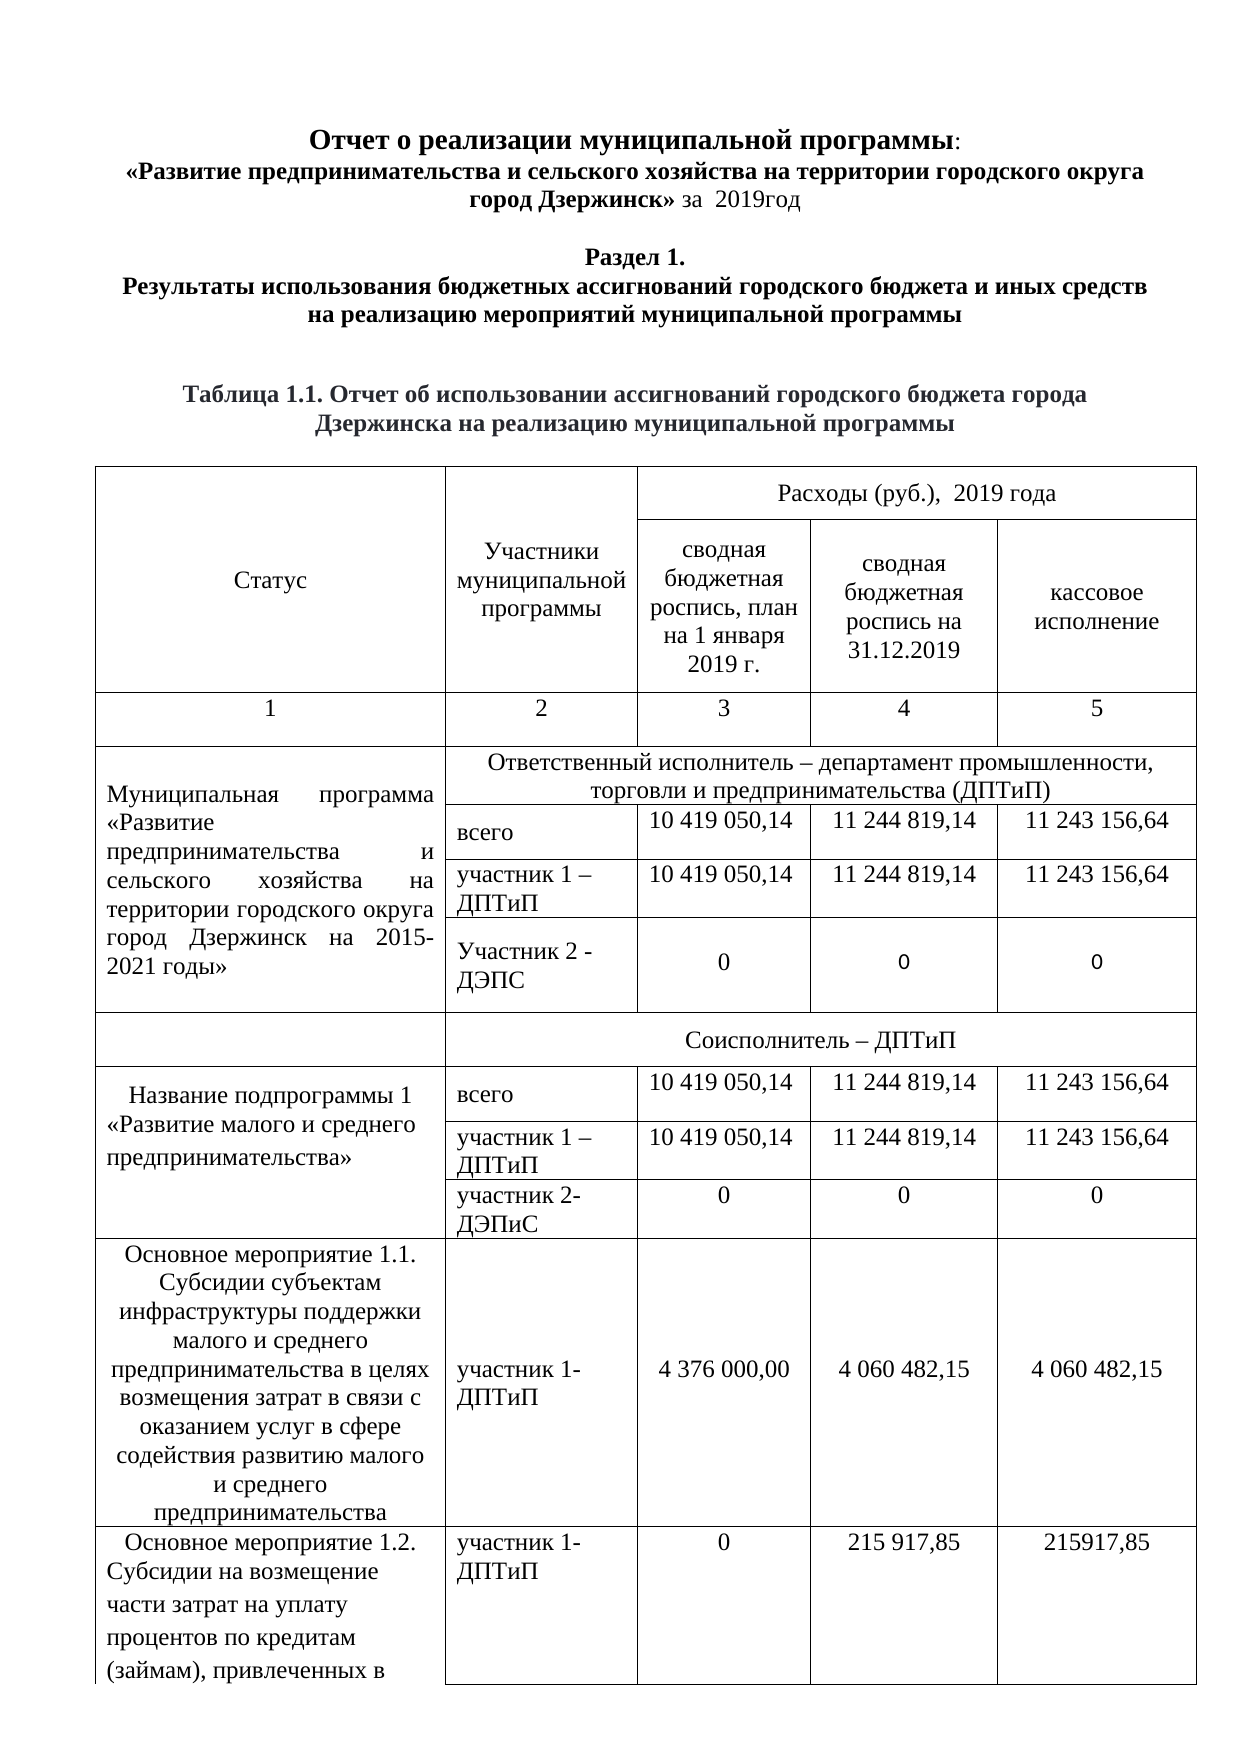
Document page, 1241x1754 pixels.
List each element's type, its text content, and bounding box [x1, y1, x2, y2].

text Результаты использования бюджетных ассигнований городского бюджета и иных средств на реализацию мероприятий муниципальной программы [118, 271, 1152, 328]
table_cell 0 [998, 1180, 1196, 1238]
table_cell 11 243 156,64 [998, 860, 1196, 917]
table_cell 11 243 156,64 [998, 1067, 1196, 1121]
table_cell Название подпрограммы 1 «Развитие малого и среднего предпринимательства» [96, 1067, 445, 1238]
table_cell участник 1 – ДПТиП [446, 860, 637, 917]
table_cell участник 1- ДПТиП [446, 1527, 637, 1684]
table_cell всего [446, 1067, 637, 1121]
table_header Участники муниципальной программы [446, 467, 637, 692]
table_cell [96, 1013, 445, 1066]
text «Развитие предпринимательства и сельского хозяйства на территории городского округа город Дзержинск» за 2019год [118, 156, 1152, 213]
table_cell 11 243 156,64 [998, 1122, 1196, 1179]
table_cell 11 244 819,14 [811, 805, 997, 858]
table_cell 10 419 050,14 [638, 1122, 810, 1179]
table_cell Соисполнитель – ДПТиП [446, 1013, 1196, 1066]
text Раздел 1. [118, 242, 1152, 271]
table_cell Ответственный исполнитель – департамент промышленности, торговли и предпринимательства (ДПТиП) [446, 747, 1196, 804]
table_cell 0 [811, 918, 997, 1012]
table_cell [96, 1527, 445, 1684]
table_header Статус [96, 467, 445, 692]
table_cell 5 [998, 693, 1196, 746]
table_cell 10 419 050,14 [638, 1067, 810, 1121]
table_cell 2 [446, 693, 637, 746]
text Отчет о реализации муниципальной программы: [118, 122, 1152, 156]
table_cell 11 243 156,64 [998, 805, 1196, 858]
table_cell 0 [638, 1527, 810, 1684]
table_cell 4 [811, 693, 997, 746]
table_cell 1 [96, 693, 445, 746]
table_cell 4 060 482,15 [998, 1239, 1196, 1526]
table_cell Основное мероприятие 1.1. Субсидии субъектам инфраструктуры поддержки малого и среднего предпринимательства в целях возмещения затрат в связи с оказанием услуг в сфере содействия развитию малого и среднего предпринимательства [96, 1239, 445, 1526]
table_cell Участник 2 - ДЭПС [446, 918, 637, 1012]
table_cell 0 [998, 918, 1196, 1012]
text Таблица 1.1. Отчет об использовании ассигнований городского бюджета города Дзержинска на реализацию муниципальной программы [118, 379, 1152, 437]
table_cell 3 [638, 693, 810, 746]
table_cell 0 [811, 1180, 997, 1238]
table_cell сводная бюджетная роспись, план на 1 января 2019 г. [638, 520, 810, 692]
table_cell 0 [638, 918, 810, 1012]
table_cell кассовое исполнение [998, 520, 1196, 692]
table_cell сводная бюджетная роспись на 31.12.2019 [811, 520, 997, 692]
table_cell 10 419 050,14 [638, 805, 810, 858]
table_cell участник 2- ДЭПиС [446, 1180, 637, 1238]
table_cell 215 917,85 [811, 1527, 997, 1684]
table_cell 11 244 819,14 [811, 860, 997, 917]
table_cell участник 1 – ДПТиП [446, 1122, 637, 1179]
table_cell 10 419 050,14 [638, 860, 810, 917]
table_cell 215917,85 [998, 1527, 1196, 1684]
table_cell 11 244 819,14 [811, 1122, 997, 1179]
table_cell 0 [638, 1180, 810, 1238]
table_cell участник 1- ДПТиП [446, 1239, 637, 1526]
table_cell 4 376 000,00 [638, 1239, 810, 1526]
table_cell Муниципальная программа «Развитие предпринимательства и сельского хозяйства на территории городского округа город Дзержинск на 2015-2021 годы» [96, 747, 445, 1012]
table_cell 4 060 482,15 [811, 1239, 997, 1526]
table_cell 11 244 819,14 [811, 1067, 997, 1121]
table_cell всего [446, 805, 637, 858]
table_header Расходы (руб.), 2019 года [638, 467, 1196, 519]
